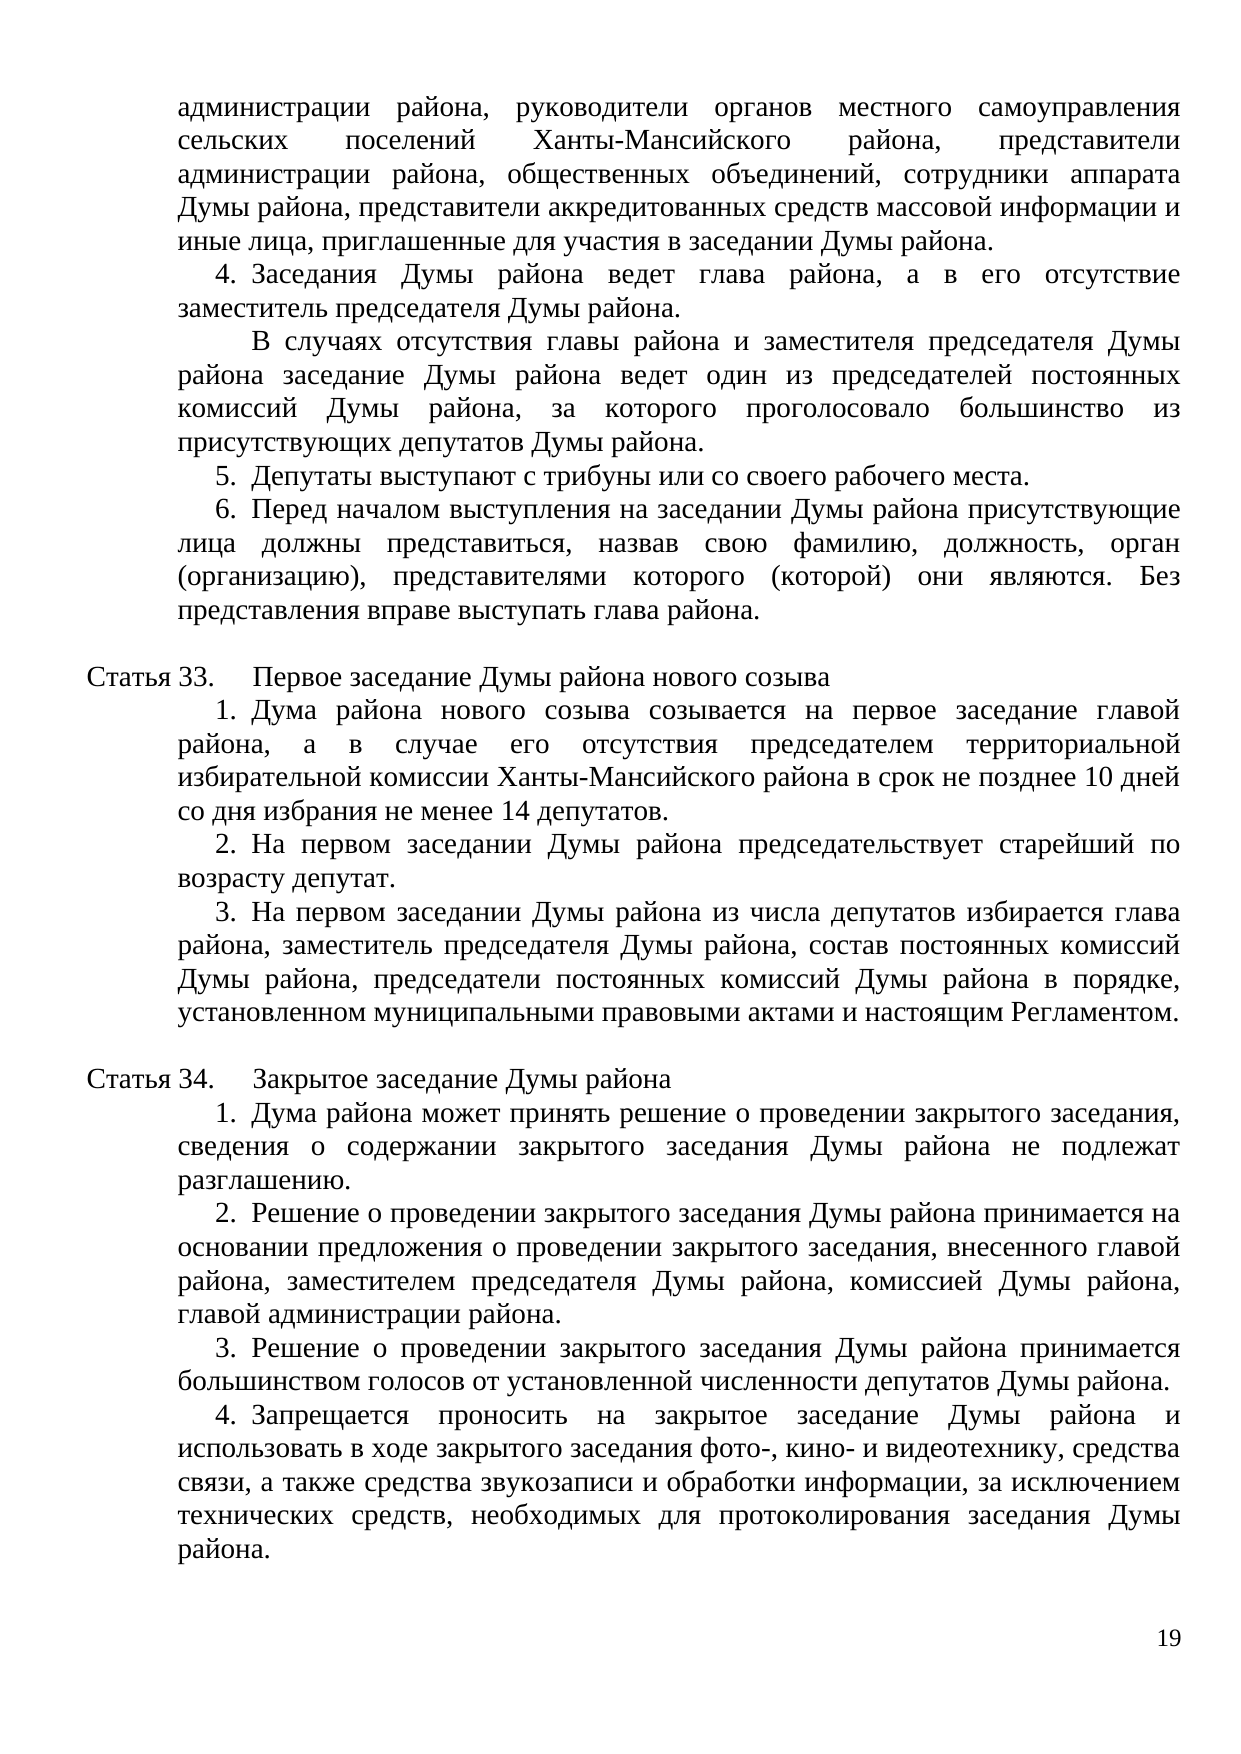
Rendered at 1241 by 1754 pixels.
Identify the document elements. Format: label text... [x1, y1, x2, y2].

list Решение о проведении закрытого заседания Думы района принимается большинством голосов от установленной численности депутатов Думы района. [177, 1330, 1181, 1397]
list Запрещается проносить на закрытое заседание Думы района и использовать в ходе закрытого заседания фото-, кино- и видеотехнику, средства связи, а также средства звукозаписи и обработки информации, за исключением технических средств, необходимых для протоколирования заседания Думы района. [177, 1397, 1181, 1564]
list Дума района нового созыва созывается на первое заседание главой района, а в случае его отсутствия председателем территориальной избирательной комиссии Ханты-Мансийского района в срок не позднее 10 дней со дня избрания не менее 14 депутатов. [177, 692, 1181, 827]
list Перед началом выступления на заседании Думы района присутствующие лица должны представиться, назвав свою фамилию, должность, орган (организацию), представителями которого (которой) они являются. Без представления вправе выступать глава района. [177, 491, 1181, 625]
list Закрытое заседание Думы района [215, 1061, 1181, 1095]
list Первое заседание Думы района нового созыва [215, 659, 1181, 692]
list Решение о проведении закрытого заседания Думы района принимается на основании предложения о проведении закрытого заседания, внесенного главой района, заместителем председателя Думы района, комиссией Думы района, главой администрации района. [177, 1196, 1181, 1330]
list На первом заседании Думы района председательствует старейший по возрасту депутат. [177, 827, 1181, 894]
list Депутаты выступают с трибуны или со своего рабочего места. [177, 458, 1181, 491]
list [177, 89, 1181, 256]
list Дума района может принять решение о проведении закрытого заседания, сведения о содержании закрытого заседания Думы района не подлежат разглашению. [177, 1095, 1181, 1196]
list В случаях отсутствия главы района и заместителя председателя Думы района заседание Думы района ведет один из председателей постоянных комиссий Думы района, за которого проголосовало большинство из присутствующих депутатов Думы района. [177, 323, 1181, 458]
list Заседания Думы района ведет глава района, а в его отсутствие заместитель председателя Думы района. [177, 256, 1181, 323]
list На первом заседании Думы района из числа депутатов избирается глава района, заместитель председателя Думы района, состав постоянных комиссий Думы района, председатели постоянных комиссий Думы района в порядке, установленном муниципальными правовыми актами и настоящим Регламентом. [177, 894, 1181, 1028]
